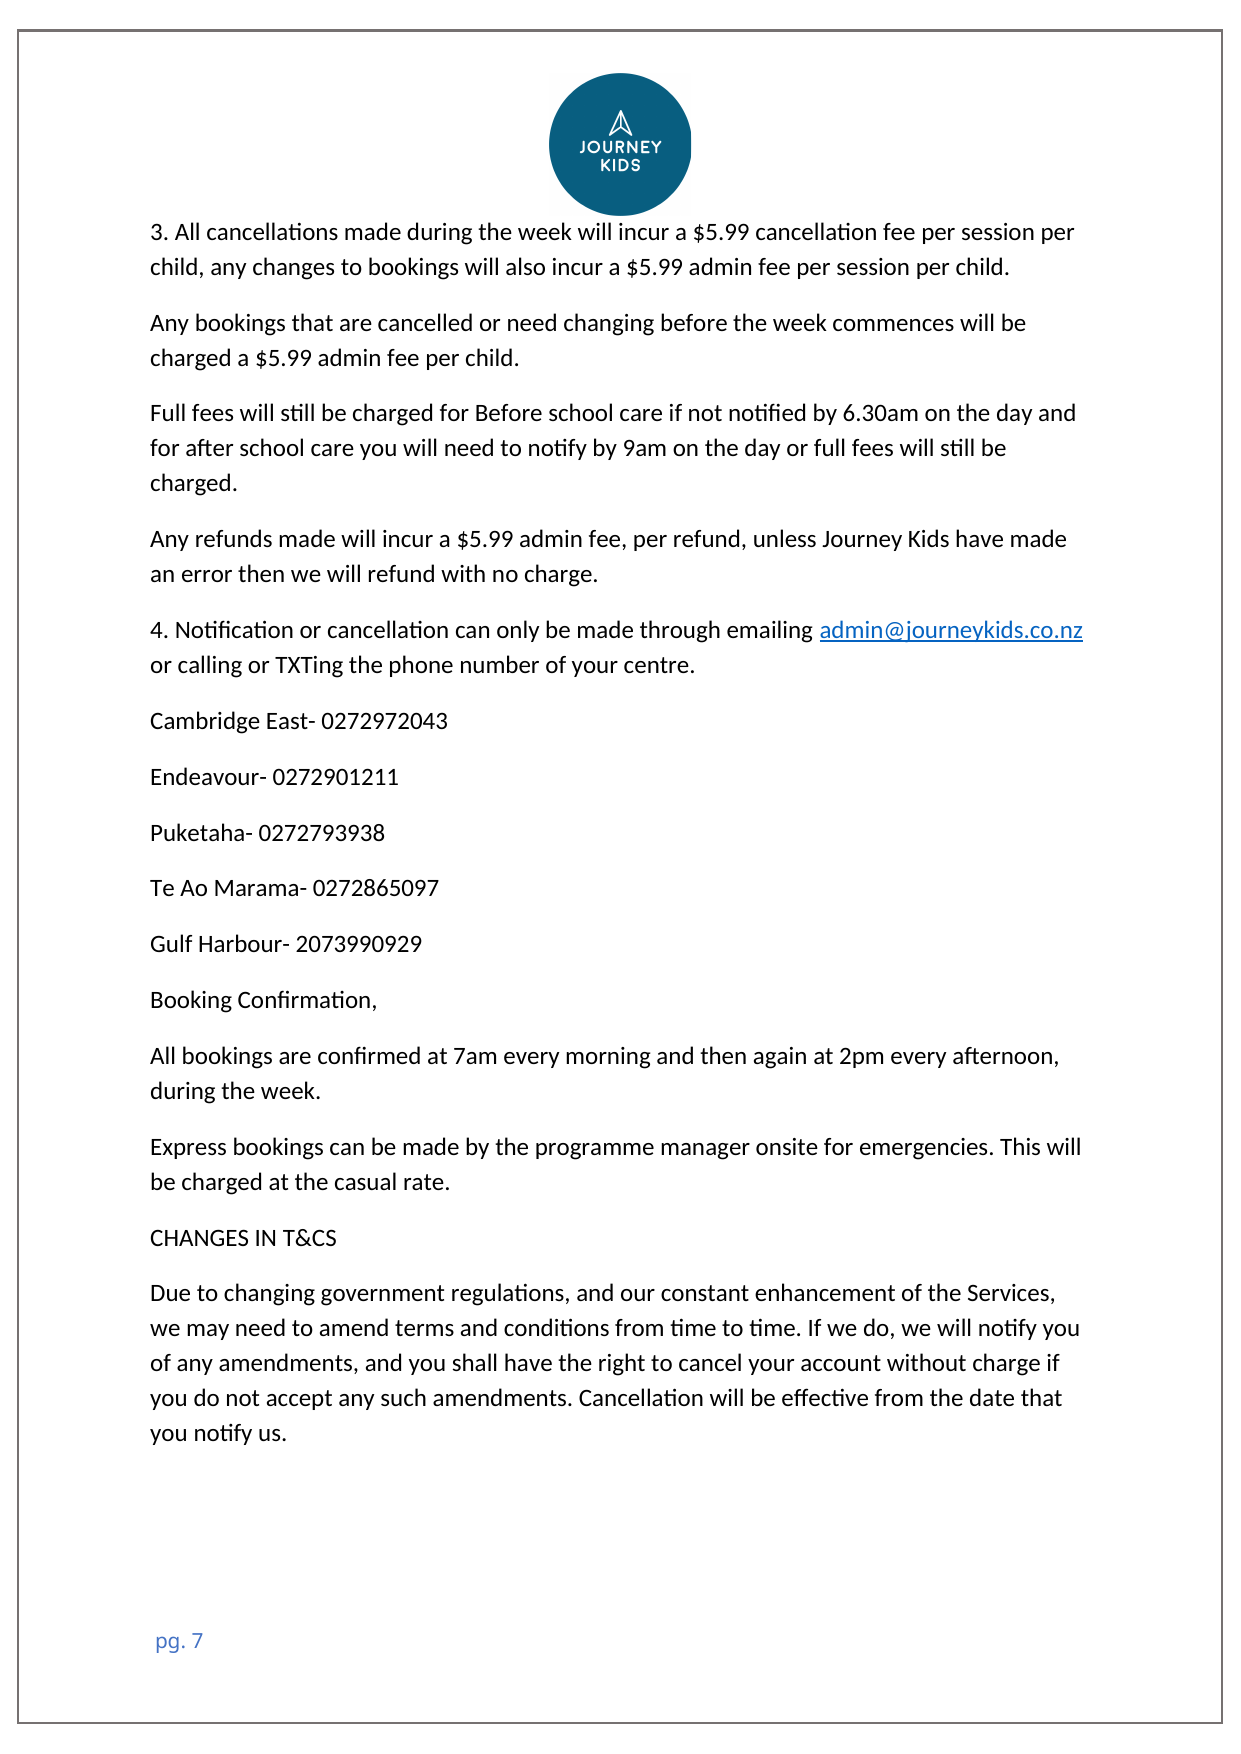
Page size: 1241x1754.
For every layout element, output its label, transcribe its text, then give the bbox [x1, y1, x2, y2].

picture [619, 159, 623, 171]
text Puketaha- 0272793938 [150, 817, 1090, 847]
text Any bookings that are cancelled or need changing before the week commences will be charged a $5.99 admin fee per child. [150, 307, 1090, 372]
text 4. Notification or cancellation can only be made through emailing admin@journeykids.co.nz or calling or TXTing the phone number of your centre. [150, 614, 1090, 680]
text Full fees will still be charged for Before school care if not notified by 6.30am on the day and for after school care you will need to notify by 9am on the day or full fees will still be charged. [150, 398, 1090, 498]
picture [602, 160, 609, 170]
picture [616, 141, 622, 152]
picture [632, 160, 639, 171]
text Any refunds made will incur a $5.99 admin fee, per refund, unless Journey Kids have made an error then we will refund with no charge. [150, 523, 1090, 589]
text Te Ao Marama- 0272865097 [150, 873, 1090, 903]
picture [549, 73, 608, 132]
text Booking Confirmation, [150, 984, 1090, 1015]
text Endeavour- 0272901211 [150, 761, 1090, 791]
picture [549, 157, 608, 216]
text Gulf Harbour- 2073990929 [150, 928, 1090, 959]
text 3. All cancellations made during the week will incur a $5.99 cancellation fee per session per child, any changes to bookings will also incur a $5.99 admin fee per session per child. [150, 216, 1090, 281]
picture [642, 141, 649, 153]
picture [632, 142, 637, 152]
picture [633, 158, 692, 216]
picture [653, 143, 658, 152]
text CHANGES IN T&CS [150, 1222, 1090, 1252]
picture [633, 73, 692, 131]
text Express bookings can be made by the programme manager onsite for emergencies. This will be charged at the casual rate. [150, 1131, 1090, 1196]
text All bookings are confirmed at 7am every morning and then again at 2pm every afternoon, during the week. [150, 1040, 1090, 1106]
text Cambridge East- 0272972043 [150, 705, 1090, 736]
picture [628, 142, 632, 152]
text Due to changing government regulations, and our constant enhancement of the Services, we may need to amend terms and conditions from time to time. If we do, we will notify you of any amendments, and you shall have the right to cancel your account without charge if you do not accept any such amendments. Cancellation will be effective from the date that you notify us. [150, 1278, 1090, 1448]
